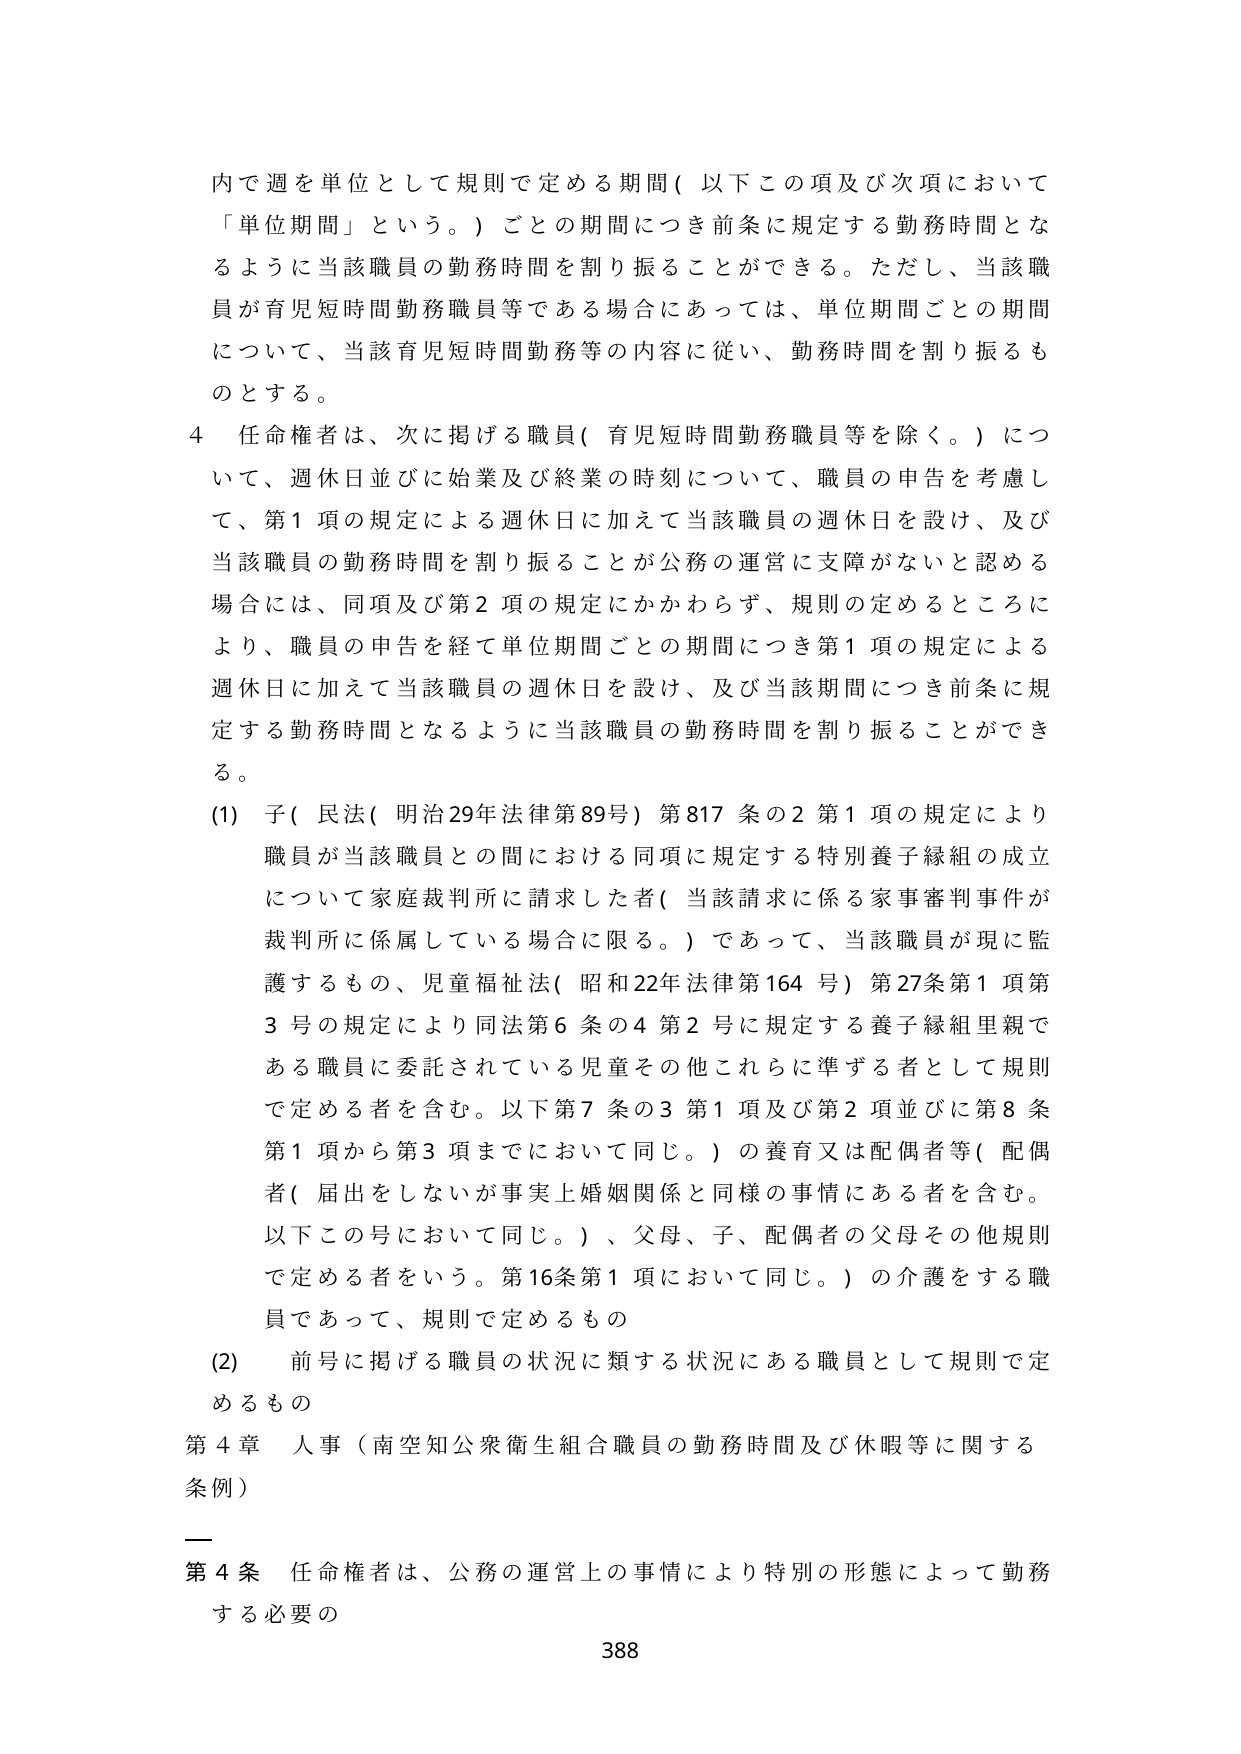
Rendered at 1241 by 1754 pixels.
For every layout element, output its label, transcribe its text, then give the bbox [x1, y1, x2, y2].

text (1) 子(民法(明治29年法律第89号)第817条の2第1項の規定により職員が当該職員との間における同項に規定する特別養子縁組の成立について家庭裁判所に請求した者(当該請求に係る家事審判事件が裁判所に係属している場合に限る。)であって、当該職員が現に監護するもの、児童福祉法(昭和22年法律第164号)第27条第1項第3号の規定により同法第6条の4第2号に規定する養子縁組里親である職員に委託されている児童その他これらに準ずる者として規則で定める者を含む。以下第7条の3第1項及び第2項並びに第8条第1項から第3項までにおいて同じ。)の養育又は配偶者等(配偶者(届出をしないが事実上婚姻関係と同様の事情にある者を含む。以下この号において同じ。)、父母、子、配偶者の父母その他規則で定める者をいう。第16条第1項において同じ。)の介護をする職員であって、規則で定めるもの [208, 792, 1055, 1339]
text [185, 161, 1055, 413]
text 第４章 人事（南空知公衆衛生組合職員の勤務時間及び休暇等に関する条例） [185, 1423, 1044, 1508]
text 第４条 任命権者は、公務の運営上の事情により特別の形態によって勤務する必要の [185, 1550, 1055, 1634]
text ４ 任命権者は、次に掲げる職員(育児短時間勤務職員等を除く。)について、週休日並びに始業及び終業の時刻について、職員の申告を考慮して、第1項の規定による週休日に加えて当該職員の週休日を設け、及び当該職員の勤務時間を割り振ることが公務の運営に支障がないと認める場合には、同項及び第2項の規定にかかわらず、規則の定めるところにより、職員の申告を経て単位期間ごとの期間につき第1項の規定による週休日に加えて当該職員の週休日を設け、及び当該期間につき前条に規定する勤務時間となるように当該職員の勤務時間を割り振ることができる。 [185, 413, 1055, 792]
text (2) 前号に掲げる職員の状況に類する状況にある職員として規則で定めるもの [208, 1339, 1055, 1423]
